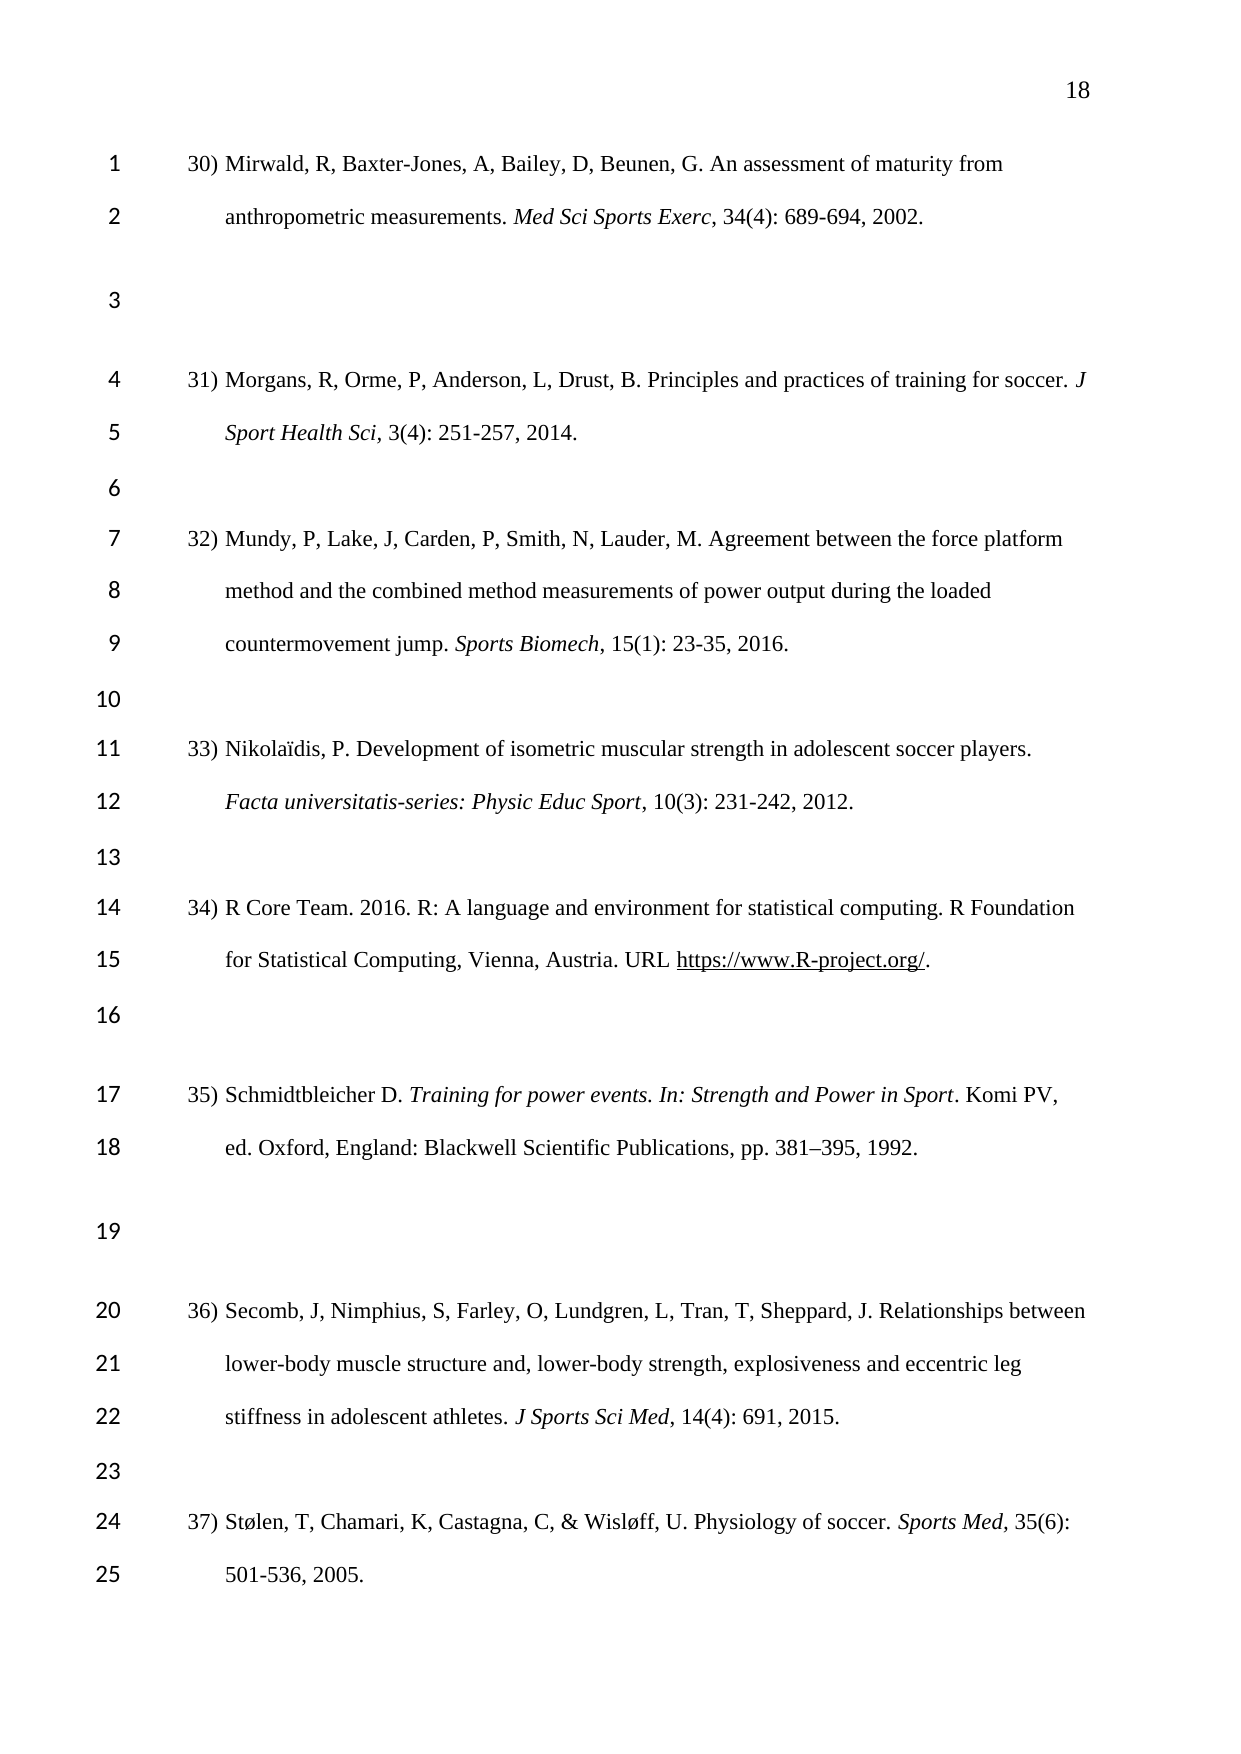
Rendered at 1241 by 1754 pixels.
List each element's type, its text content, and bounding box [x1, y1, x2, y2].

list Nikolaïdis, P. Development of isometric muscular strength in adolescent soccer players. Facta universitatis-series: Physic Educ Sport, 10(3): 231-242, 2012. [187, 735, 1090, 814]
list Secomb, J, Nimphius, S, Farley, O, Lundgren, L, Tran, T, Sheppard, J. Relationships between lower-body muscle structure and, lower-body strength, explosiveness and eccentric leg stiffness in adolescent athletes. J Sports Sci Med, 14(4): 691, 2015. [187, 1297, 1090, 1429]
list Morgans, R, Orme, P, Anderson, L, Drust, B. Principles and practices of training for soccer. J Sport Health Sci, 3(4): 251-257, 2014. [187, 366, 1090, 446]
list R Core Team. 2016. R: A language and environment for statistical computing. R Foundation for Statistical Computing, Vienna, Austria. URL https://www.R-project.org/. [187, 893, 1090, 973]
list Mundy, P, Lake, J, Carden, P, Smith, N, Lauder, M. Agreement between the force platform method and the combined method measurements of power output during the loaded countermovement jump. Sports Biomech, 15(1): 23-35, 2016. [187, 524, 1090, 656]
list Mirwald, R, Baxter-Jones, A, Bailey, D, Beunen, G. An assessment of maturity from anthropometric measurements. Med Sci Sports Exerc, 34(4): 689-694, 2002. [187, 150, 1090, 229]
list Schmidtbleicher D. Training for power events. In: Strength and Power in Sport. Komi PV, ed. Oxford, England: Blackwell Scientific Publications, pp. 381–395, 1992. [187, 1081, 1090, 1160]
list Stølen, T, Chamari, K, Castagna, C, & Wisløff, U. Physiology of soccer. Sports Med, 35(6): 501-536, 2005. [187, 1508, 1090, 1587]
